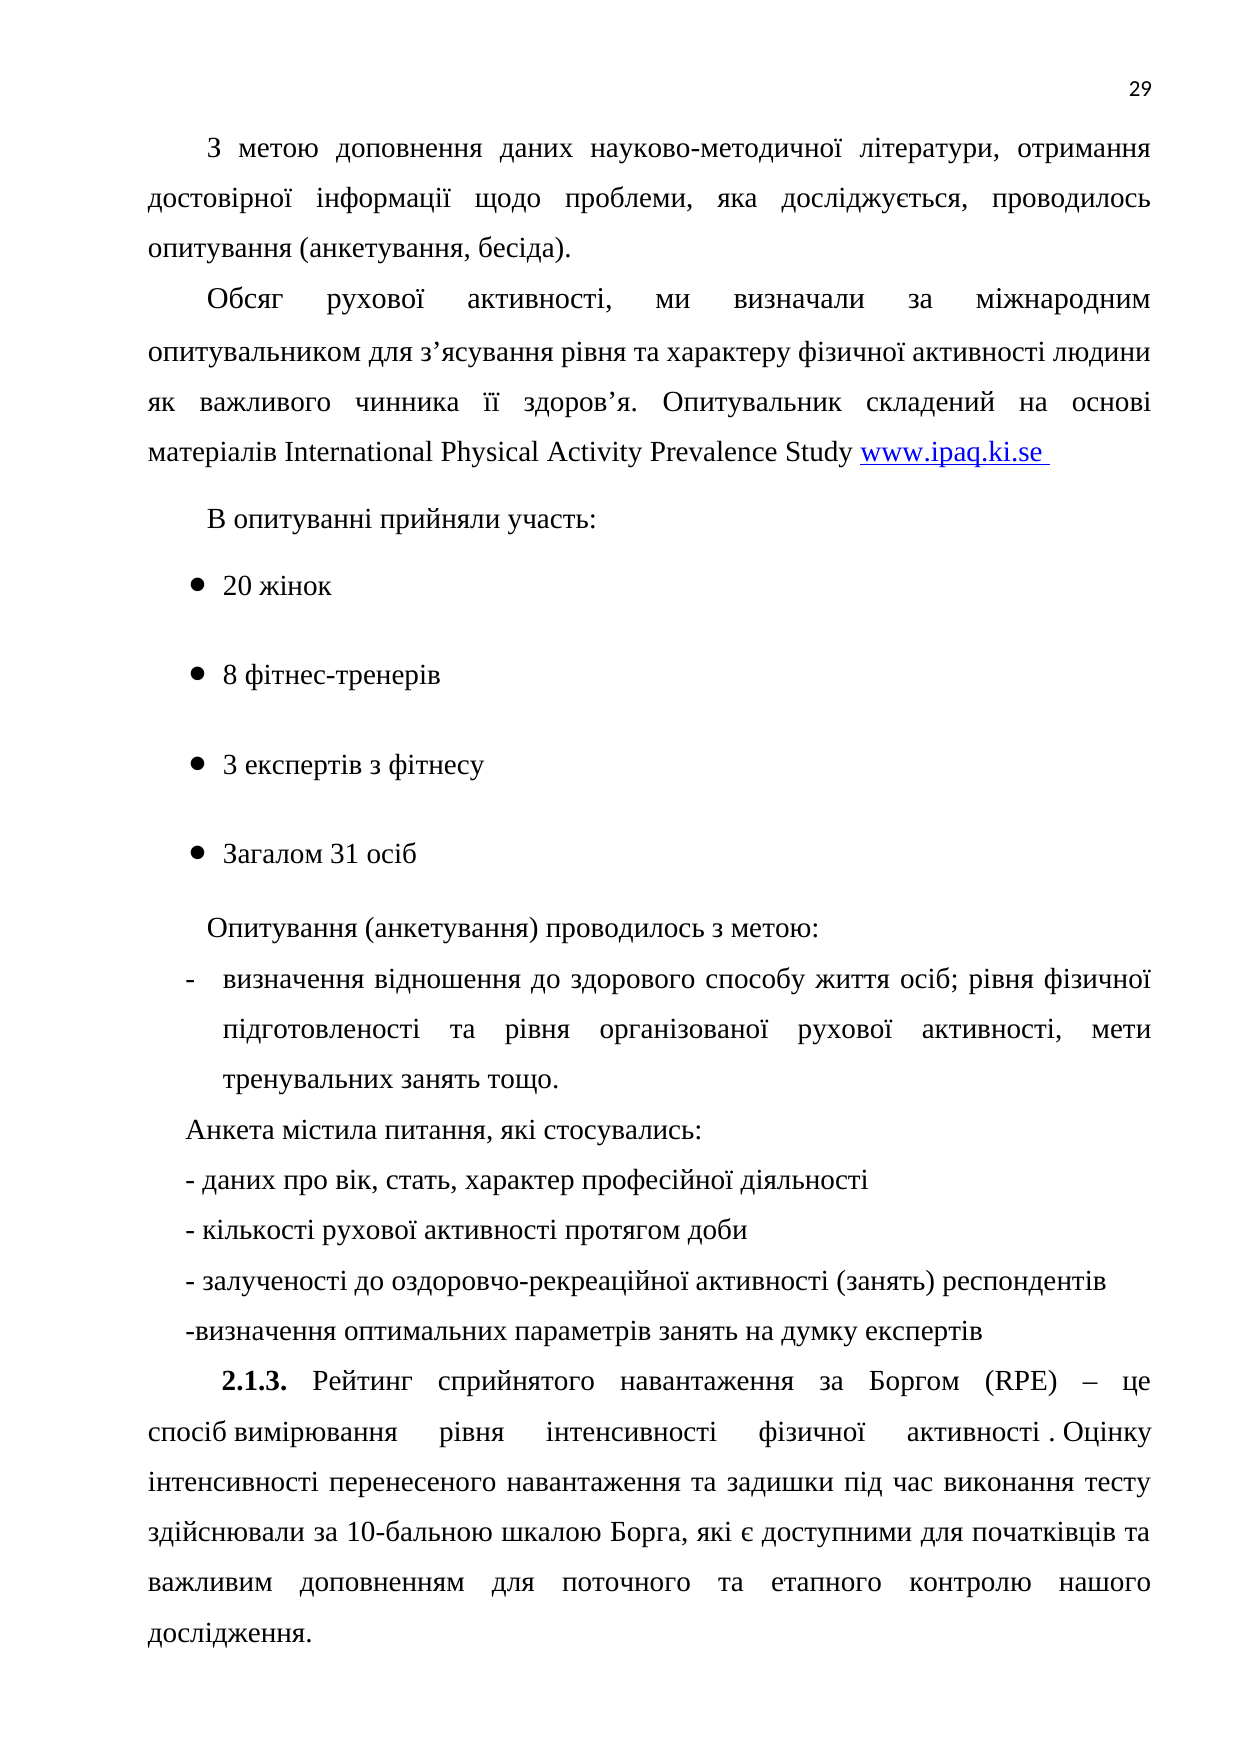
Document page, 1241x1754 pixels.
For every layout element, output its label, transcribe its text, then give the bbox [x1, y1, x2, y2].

list 3 експертів з фітнесу [185, 731, 1152, 791]
text Опитування (анкетування) проводилось з метою: [148, 911, 1152, 944]
list визначення відношення до здорового способу життя осіб; рівня фізичної підготовленості та рівня організованої рухової активності, мети тренувальних занять тощо. [185, 961, 1152, 1095]
text В опитуванні прийняли участь: [148, 501, 1152, 535]
list 20 жінок [185, 552, 1152, 612]
text Анкета містила питання, які стосувались: [185, 1112, 1152, 1145]
list Загалом 31 осіб [185, 821, 1152, 881]
text - залученості до оздоровчо-рекреаційної активності (занять) респондентів [185, 1263, 1152, 1296]
text - кількості рухової активності протягом доби [185, 1212, 1152, 1246]
text - даних про вік, стать, характер професійної діяльності [185, 1162, 1152, 1196]
text Обсяг рухової активності, ми визначали за міжнародним опитувальником для з’ясування рівня та характеру фізичної активності людини як важливого чинника її здоров’я. Опитувальник складений на основі матеріалів International Physical Activity Prevalence Study www.ipaq.ki.se [148, 281, 1152, 468]
text З метою доповнення даних науково-методичної літератури, отримання достовірної інформації щодо проблеми, яка досліджується, проводилось опитування (анкетування, бесіда). [148, 130, 1152, 264]
text -визначення оптимальних параметрів занять на думку експертів [185, 1313, 1152, 1347]
list 8 фітнес-тренерів [185, 641, 1152, 701]
text 2.1.3. Рейтинг сприйнятого навантаження за Боргом (RPE) – це спосіб вимірювання рівня інтенсивності фізичної активності . Оцінку інтенсивності перенесеного навантаження та задишки під час виконання тесту здійснювали за 10-бальною шкалою Борга, які є доступними для початківців та важливим доповненням для поточного та етапного контролю нашого дослідження. [148, 1363, 1152, 1648]
